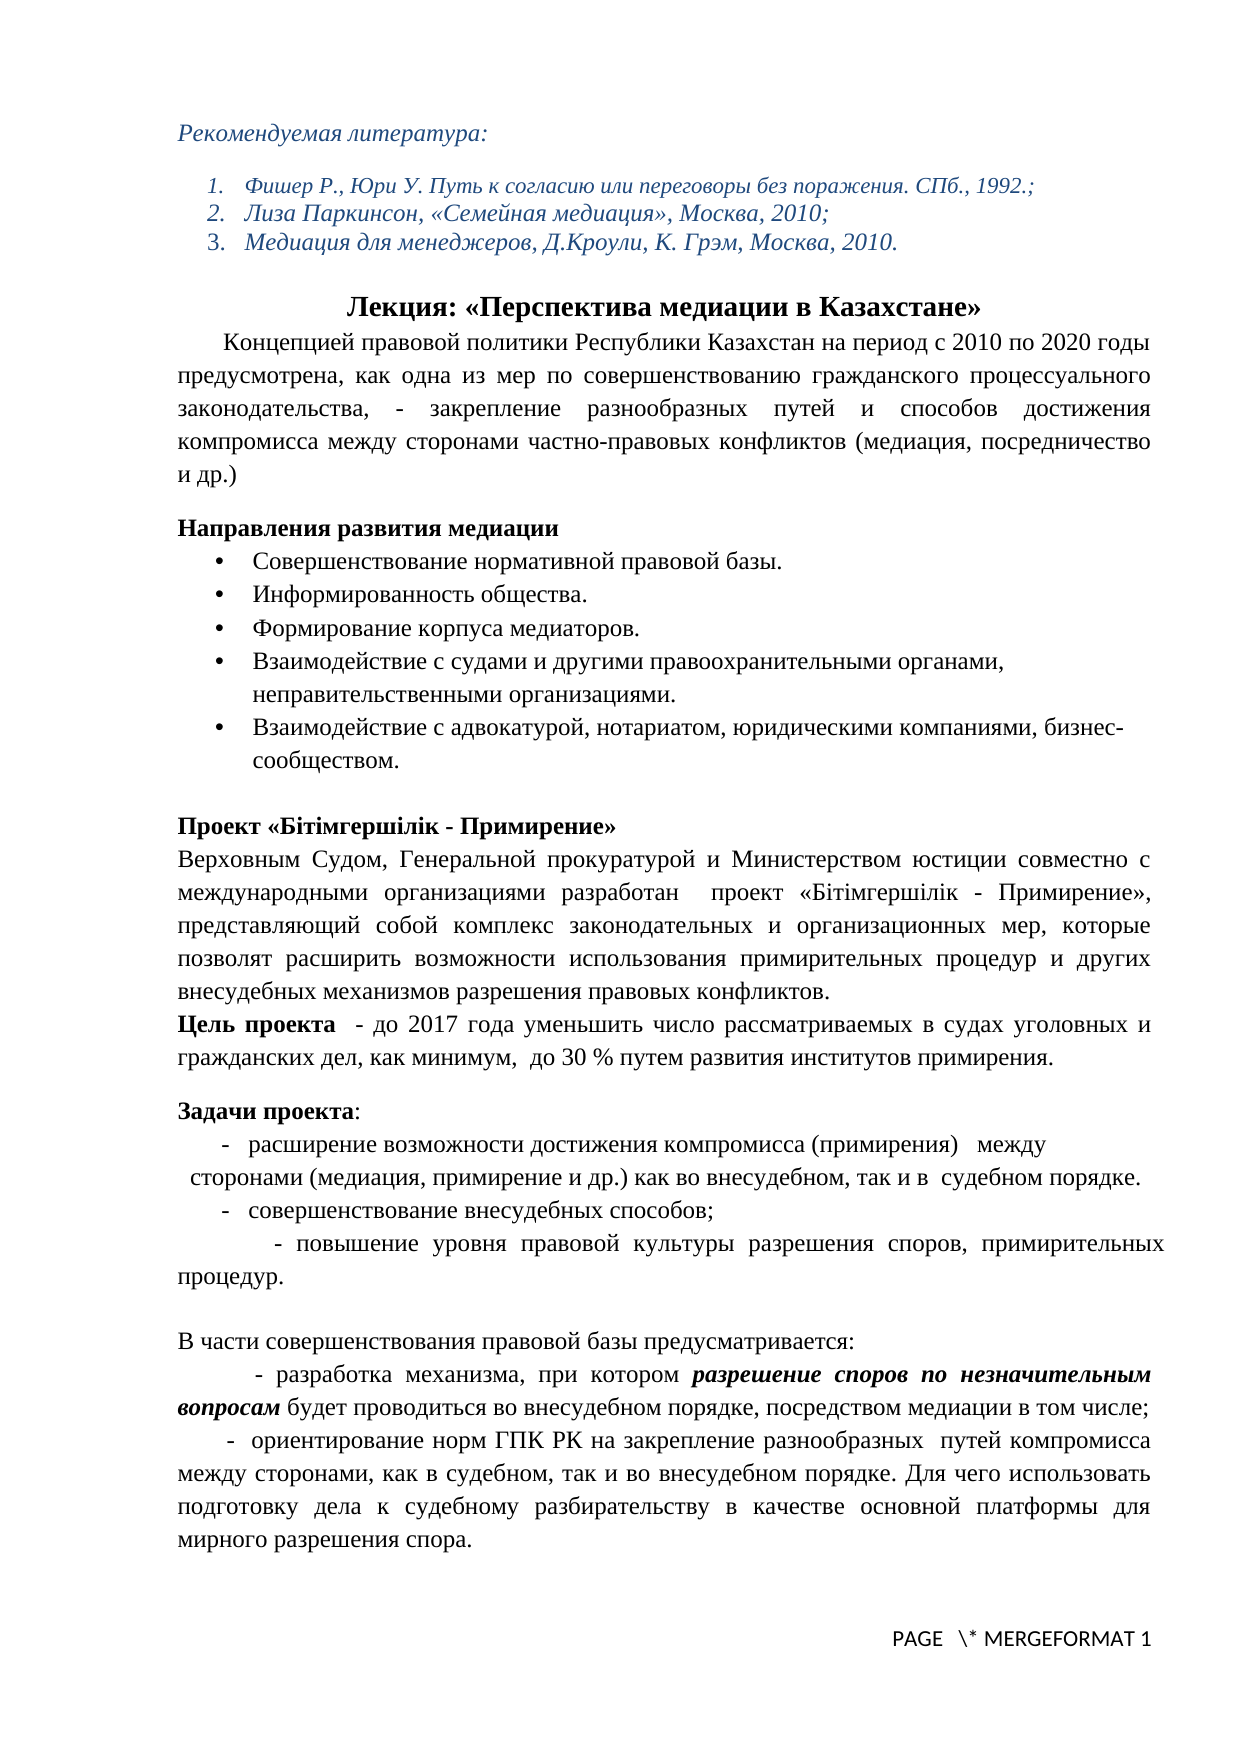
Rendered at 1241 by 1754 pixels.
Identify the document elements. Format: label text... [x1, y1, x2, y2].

text Цель проекта - до 2017 года уменьшить число рассматриваемых в судах уголовных и гражданских дел, как минимум, до 30 % путем развития институтов примирения. [177, 1009, 1152, 1071]
text - повышение уровня правовой культуры разрешения споров, примирительных процедур. [177, 1228, 1167, 1290]
text - разработка механизма, при котором разрешение споров по незначительным вопросам будет проводиться во внесудебном порядке, посредством медиации в том числе; [177, 1359, 1152, 1421]
list Лиза Паркинсон, «Семейная медиация», Москва, 2010; [207, 198, 1152, 227]
list Медиация для менеджеров, Д.Кроули, К. Грэм, Москва, 2010. [207, 227, 1152, 256]
text Лекция: «Перспектива медиации в Казахстане» [177, 289, 1152, 322]
list Взаимодействие с судами и другими правоохранительными органами, неправительственными организациями. [215, 646, 1152, 708]
text Верховным Судом, Генеральной прокуратурой и Министерством юстиции совместно с международными организациями разработан проект «Бітімгершілік - Примирение», представляющий собой комплекс законодательных и организационных мер, которые позволят расширить возможности использования примирительных процедур и других внесудебных механизмов разрешения правовых конфликтов. [177, 844, 1152, 1005]
text - расширение возможности достижения компромисса (примирения) между [177, 1129, 1152, 1158]
list Совершенствование нормативной правовой базы. [215, 546, 1152, 575]
list Взаимодействие с адвокатурой, нотариатом, юридическими компаниями, бизнес-сообществом. [215, 712, 1152, 774]
text - ориентирование норм ГПК РК на закрепление разнообразных путей компромисса между сторонами, как в судебном, так и во внесудебном порядке. Для чего использовать подготовку дела к судебному разбирательству в качестве основной платформы для мирного разрешения спора. [177, 1425, 1152, 1553]
text Задачи проекта: [177, 1096, 1152, 1125]
text Концепцией правовой политики Республики Казахстан на период с 2010 по 2020 годы предусмотрена, как одна из мер по совершенствованию гражданского процессуального законодательства, - закрепление разнообразных путей и способов достижения компромисса между сторонами частно-правовых конфликтов (медиация, посредничество и др.) [177, 327, 1152, 488]
text Рекомендуемая литература: [177, 118, 1152, 147]
text сторонами (медиация, примирение и др.) как во внесудебном, так и в судебном порядке. [177, 1162, 1152, 1191]
text Направления развития медиации [177, 513, 1152, 542]
list Формирование корпуса медиаторов. [215, 613, 1152, 641]
text В части совершенствования правовой базы предусматривается: [177, 1326, 1152, 1355]
text Проект «Бітімгершілік - Примирение» [177, 811, 1152, 840]
text - совершенствование внесудебных способов; [177, 1195, 1152, 1224]
list Информированность общества. [215, 579, 1152, 608]
list Фишер Р., Юри У. Путь к согласию или переговоры без поражения. СПб., 1992.; [207, 172, 1152, 198]
